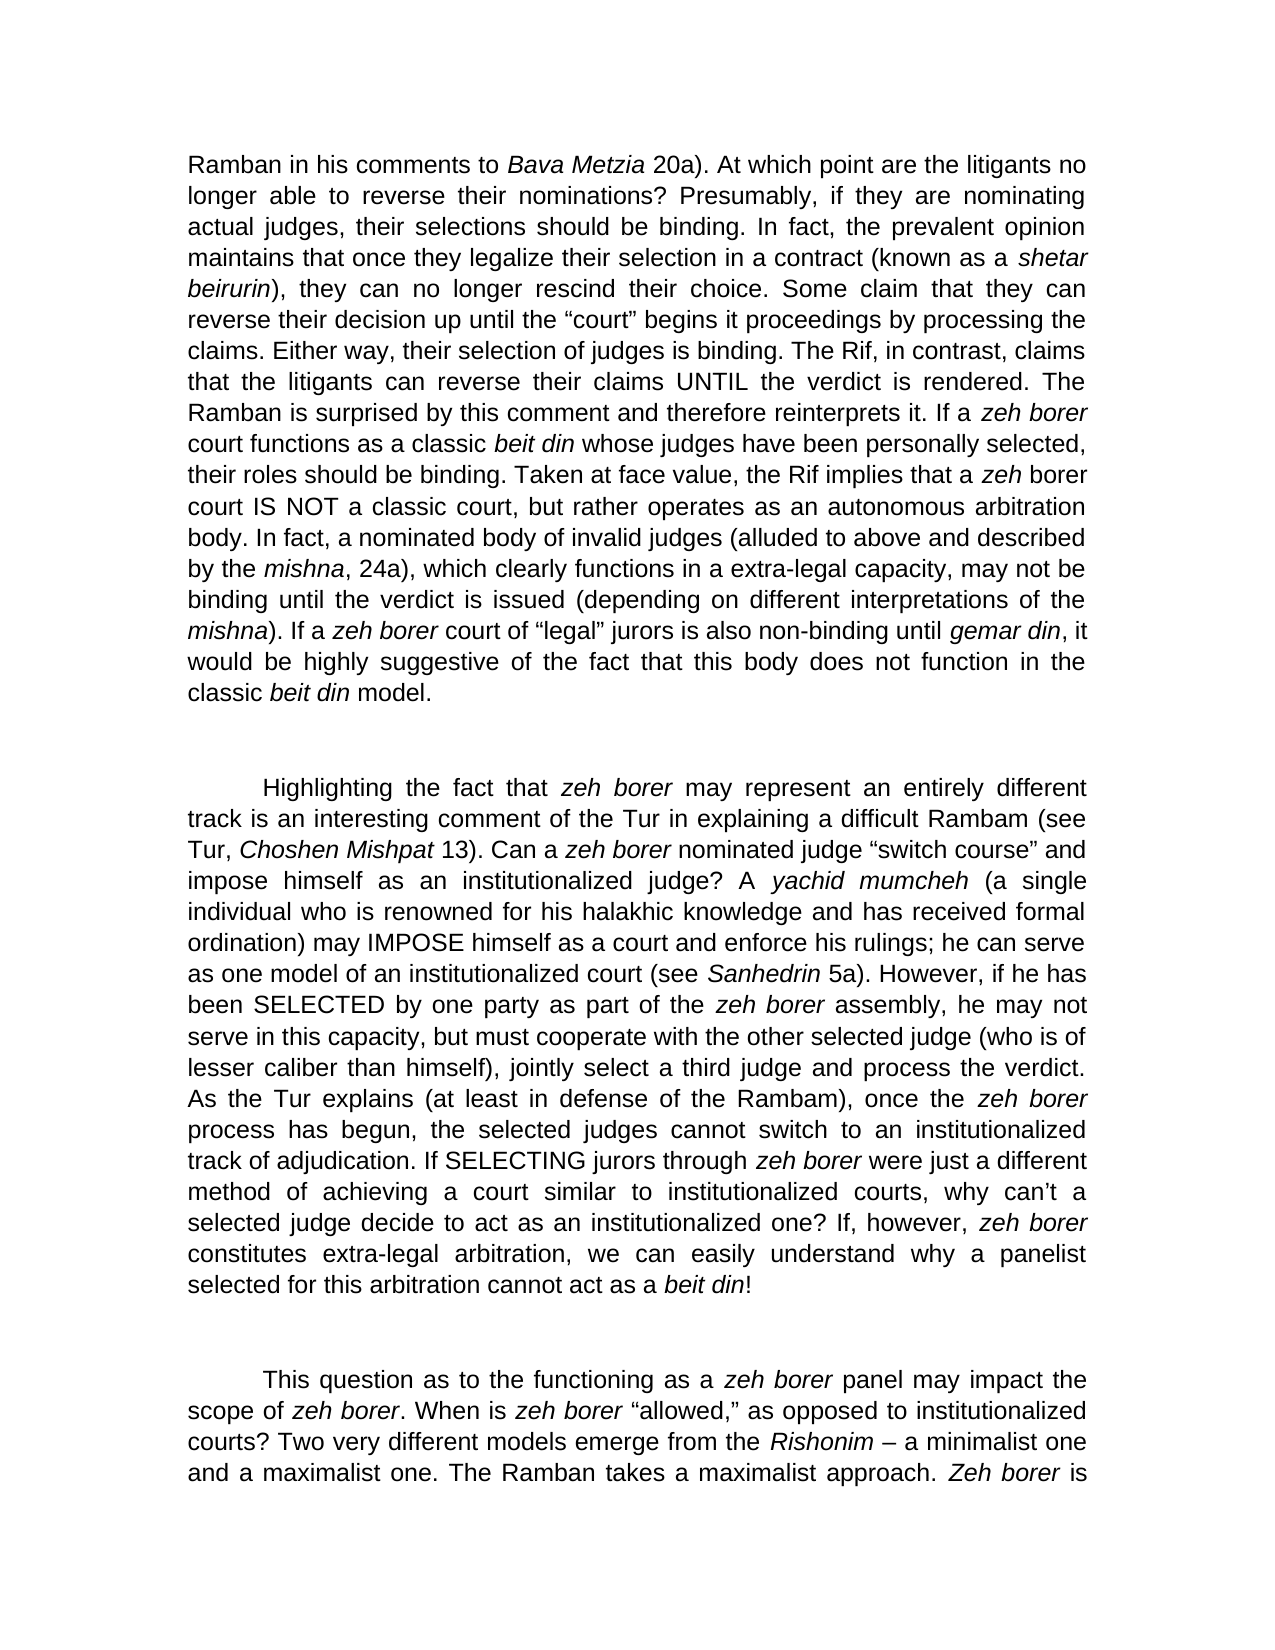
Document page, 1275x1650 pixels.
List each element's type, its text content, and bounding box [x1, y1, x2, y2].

text Highlighting the fact that zeh borer may represent an entirely different track is an interesting comment of the Tur in explaining a difficult Rambam (see Tur, Choshen Mishpat 13). Can a zeh borer nominated judge “switch course” and impose himself as an institutionalized judge? A yachid mumcheh (a single individual who is renowned for his halakhic knowledge and has received formal ordination) may IMPOSE himself as a court and enforce his rulings; he can serve as one model of an institutionalized court (see Sanhedrin 5a). However, if he has been SELECTED by one party as part of the zeh borer assembly, he may not serve in this capacity, but must cooperate with the other selected judge (who is of lesser caliber than himself), jointly select a third judge and process the verdict. As the Tur explains (at least in defense of the Rambam), once the zeh borer process has begun, the selected judges cannot switch to an institutionalized track of adjudication. If SELECTING jurors through zeh borer were just a different method of achieving a court similar to institutionalized courts, why can’t a selected judge decide to act as an institutionalized one? If, however, zeh borer constitutes extra-legal arbitration, we can easily understand why a panelist selected for this arbitration cannot act as a beit din! [187, 773, 1087, 1298]
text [187, 1365, 1087, 1487]
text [187, 150, 1087, 706]
